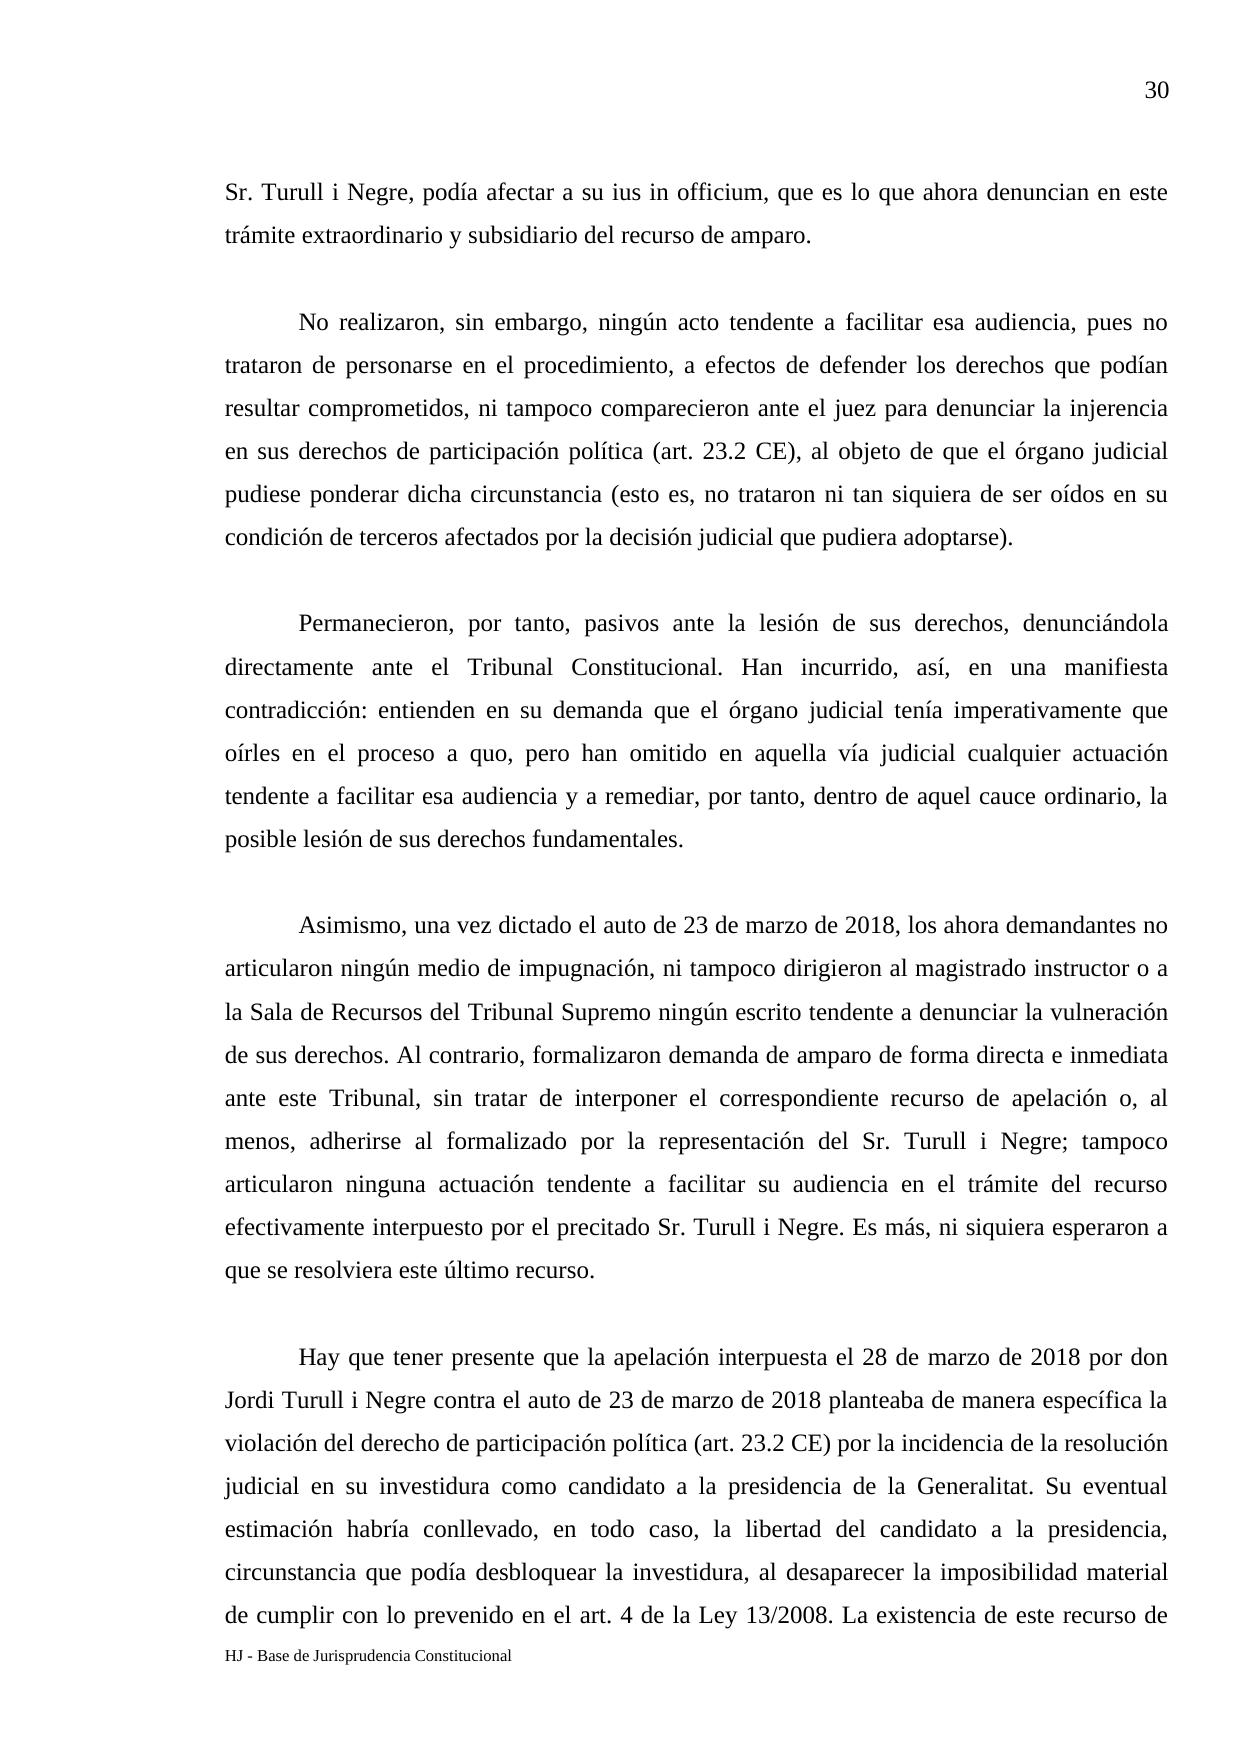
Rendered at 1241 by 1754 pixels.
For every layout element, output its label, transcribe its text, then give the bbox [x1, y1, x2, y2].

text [224, 177, 1169, 249]
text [224, 1342, 1169, 1629]
text No realizaron, sin embargo, ningún acto tendente a facilitar esa audiencia, pues no trataron de personarse en el procedimiento, a efectos de defender los derechos que podían resultar comprometidos, ni tampoco comparecieron ante el juez para denunciar la injerencia en sus derechos de participación política (art. 23.2 CE), al objeto de que el órgano judicial pudiese ponderar dicha circunstancia (esto es, no trataron ni tan siquiera de ser oídos en su condición de terceros afectados por la decisión judicial que pudiera adoptarse). [224, 307, 1169, 551]
text Permanecieron, por tanto, pasivos ante la lesión de sus derechos, denunciándola directamente ante el Tribunal Constitucional. Han incurrido, así, en una manifiesta contradicción: entienden en su demanda que el órgano judicial tenía imperativamente que oírles en el proceso a quo, pero han omitido en aquella vía judicial cualquier actuación tendente a facilitar esa audiencia y a remediar, por tanto, dentro de aquel cauce ordinario, la posible lesión de sus derechos fundamentales. [224, 608, 1169, 853]
text Asimismo, una vez dictado el auto de 23 de marzo de 2018, los ahora demandantes no articularon ningún medio de impugnación, ni tampoco dirigieron al magistrado instructor o a la Sala de Recursos del Tribunal Supremo ningún escrito tendente a denunciar la vulneración de sus derechos. Al contrario, formalizaron demanda de amparo de forma directa e inmediata ante este Tribunal, sin tratar de interponer el correspondiente recurso de apelación o, al menos, adherirse al formalizado por la representación del Sr. Turull i Negre; tampoco articularon ninguna actuación tendente a facilitar su audiencia en el trámite del recurso efectivamente interpuesto por el precitado Sr. Turull i Negre. Es más, ni siquiera esperaron a que se resolviera este último recurso. [224, 910, 1169, 1284]
